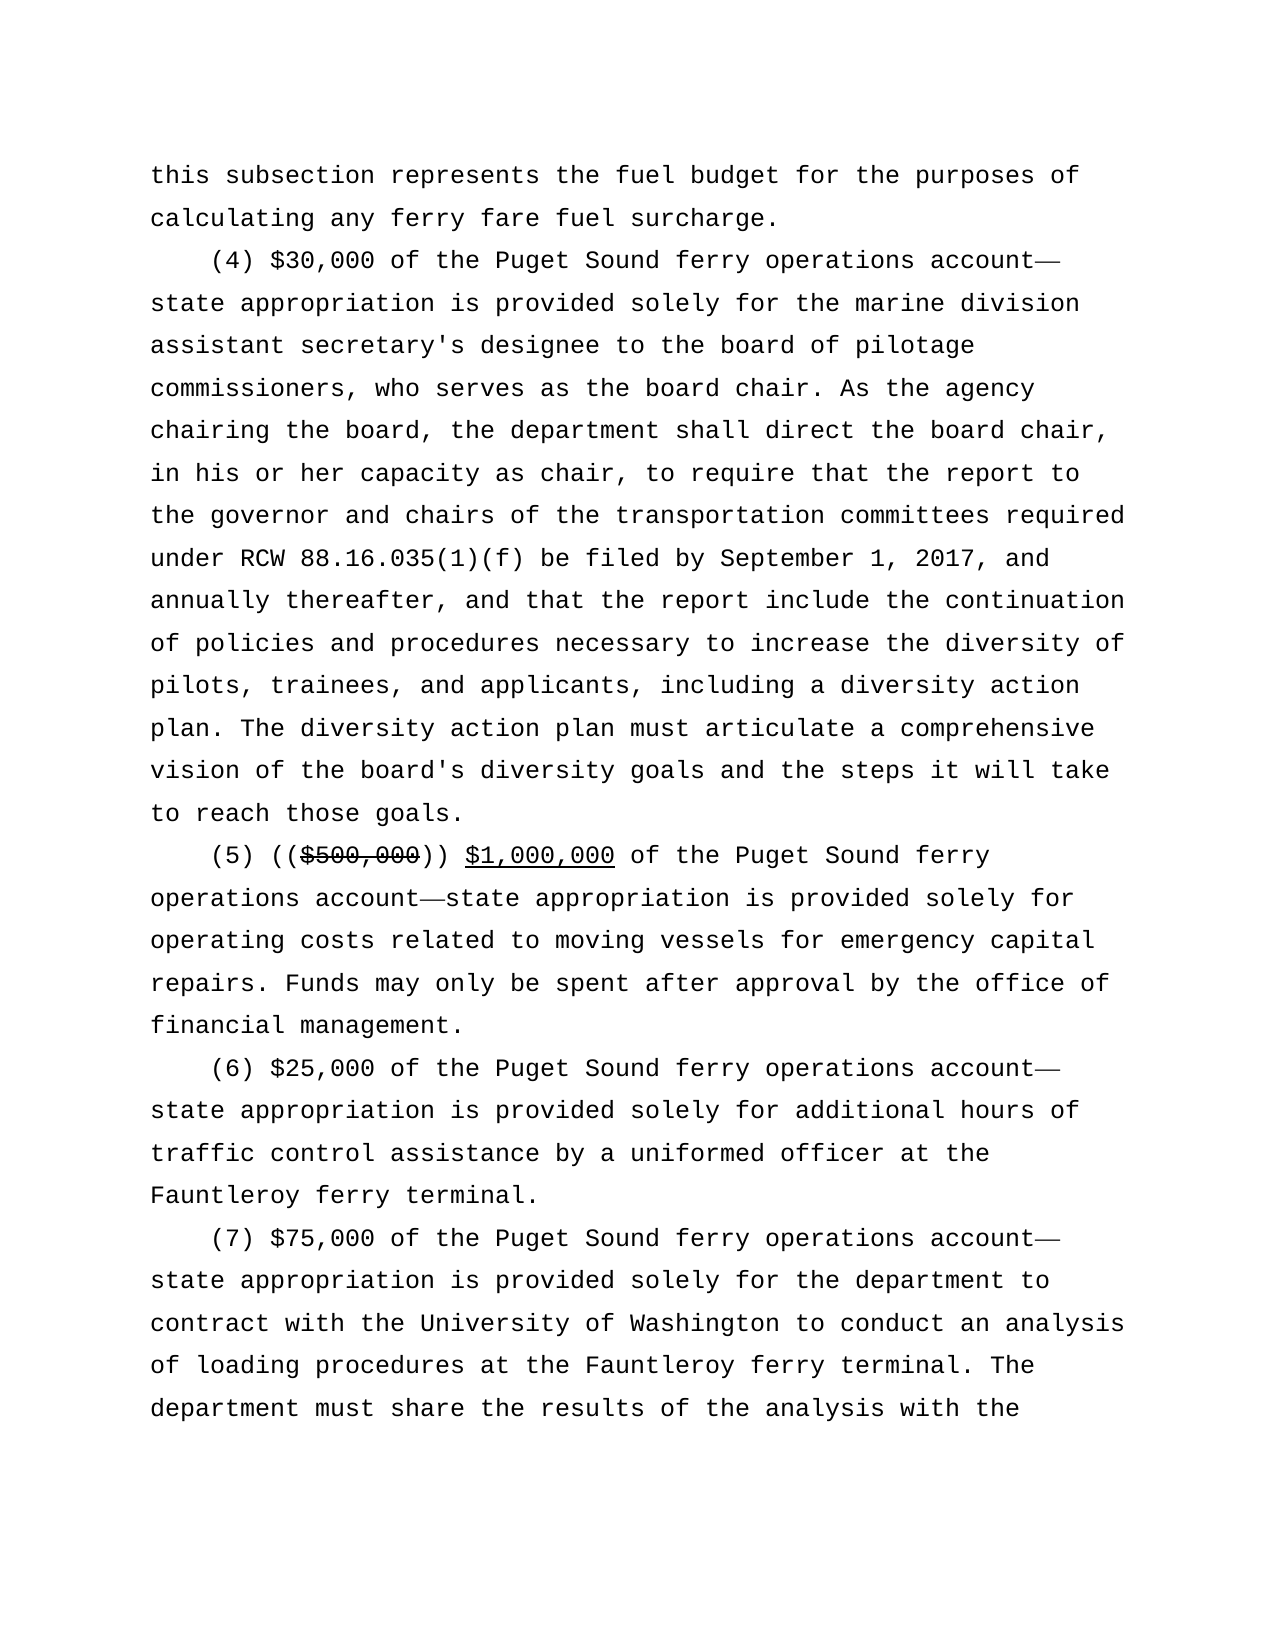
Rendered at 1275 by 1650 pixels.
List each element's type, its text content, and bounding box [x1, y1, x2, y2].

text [150, 150, 1125, 235]
text (6) $25,000 of the Puget Sound ferry operations account—state appropriation is provided solely for additional hours of traffic control assistance by a uniformed officer at the Fauntleroy ferry terminal. [150, 1042, 1125, 1212]
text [150, 1212, 1125, 1425]
text (4) $30,000 of the Puget Sound ferry operations account—state appropriation is provided solely for the marine division assistant secretary's designee to the board of pilotage commissioners, who serves as the board chair. As the agency chairing the board, the department shall direct the board chair, in his or her capacity as chair, to require that the report to the governor and chairs of the transportation committees required under RCW 88.16.035(1)(f) be filed by September 1, 2017, and annually thereafter, and that the report include the continuation of policies and procedures necessary to increase the diversity of pilots, trainees, and applicants, including a diversity action plan. The diversity action plan must articulate a comprehensive vision of the board's diversity goals and the steps it will take to reach those goals. [150, 235, 1125, 830]
text (5) (($500,000)) $1,000,000 of the Puget Sound ferry operations account—state appropriation is provided solely for operating costs related to moving vessels for emergency capital repairs. Funds may only be spent after approval by the office of financial management. [150, 830, 1125, 1042]
